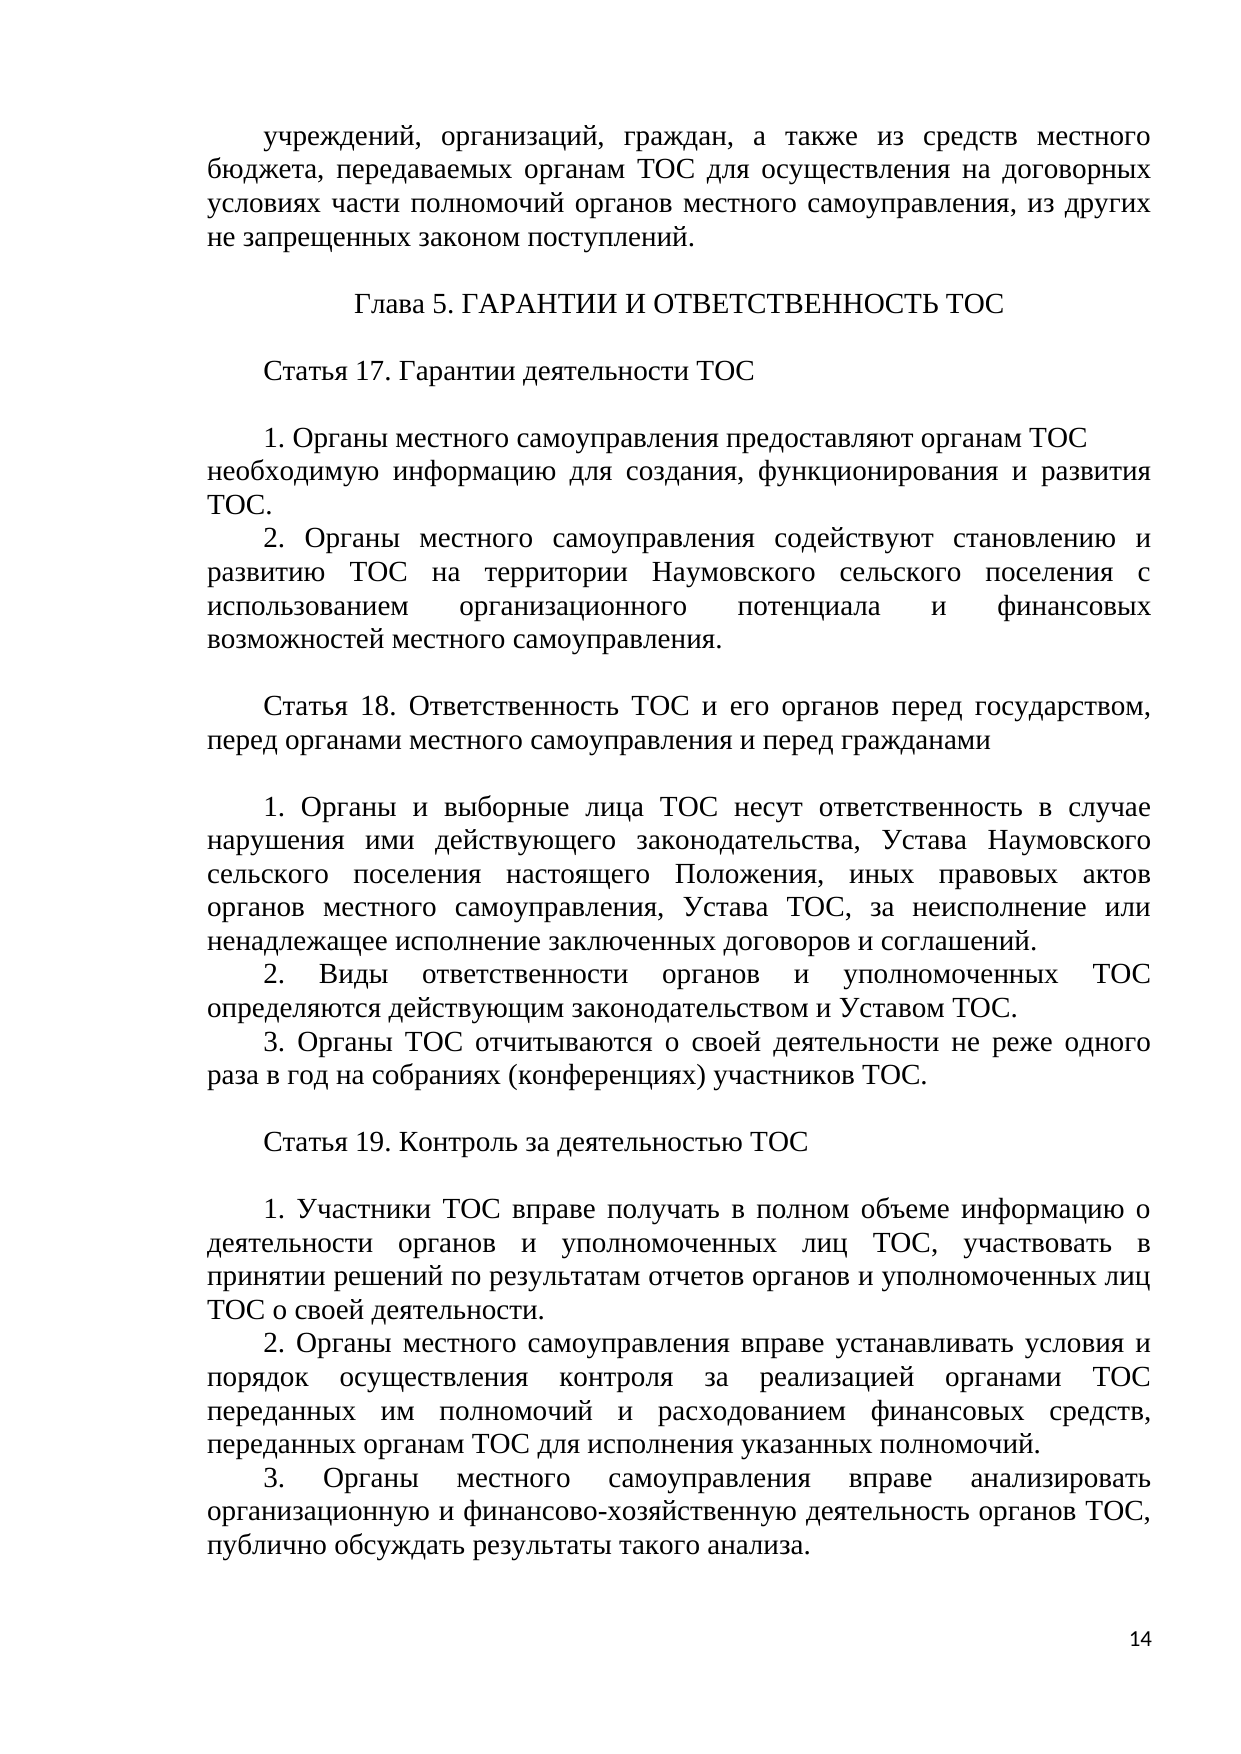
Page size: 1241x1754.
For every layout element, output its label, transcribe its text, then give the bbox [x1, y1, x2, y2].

text 2. Виды ответственности органов и уполномоченных ТОС определяются действующим законодательством и Уставом ТОС. [207, 957, 1152, 1024]
text 1. Органы местного самоуправления предоставляют органам ТОС [207, 420, 1152, 453]
text 3. Органы ТОС отчитываются о своей деятельности не реже одного раза в год на собраниях (конференциях) участников ТОС. [207, 1024, 1152, 1091]
text 2. Органы местного самоуправления вправе устанавливать условия и порядок осуществления контроля за реализацией органами ТОС переданных им полномочий и расходованием финансовых средств, переданных органам ТОС для исполнения указанных полномочий. [207, 1326, 1152, 1460]
text Статья 18. Ответственность ТОС и его органов перед государством, перед органами местного самоуправления и перед гражданами [207, 688, 1152, 755]
text Глава 5. ГАРАНТИИ И ОТВЕТСТВЕННОСТЬ ТОС [207, 286, 1152, 319]
text необходимую информацию для создания, функционирования и развития ТОС. [207, 453, 1152, 521]
text 1. Органы и выборные лица ТОС несут ответственность в случае нарушения ими действующего законодательства, Устава Наумовского сельского поселения настоящего Положения, иных правовых актов органов местного самоуправления, Устава ТОС, за неисполнение или ненадлежащее исполнение заключенных договоров и соглашений. [207, 789, 1152, 957]
text учреждений, организаций, граждан, а также из средств местного бюджета, передаваемых органам ТОС для осуществления на договорных условиях части полномочий органов местного самоуправления, из других не запрещенных законом поступлений. [207, 118, 1152, 252]
text 2. Органы местного самоуправления содействуют становлению и развитию ТОС на территории Наумовского сельского поселения с использованием организационного потенциала и финансовых возможностей местного самоуправления. [207, 521, 1152, 655]
text 3. Органы местного самоуправления вправе анализировать организационную и финансово-хозяйственную деятельность органов ТОС, публично обсуждать результаты такого анализа. [207, 1460, 1152, 1560]
text Статья 17. Гарантии деятельности ТОС [207, 353, 1152, 386]
text 1. Участники ТОС вправе получать в полном объеме информацию о деятельности органов и уполномоченных лиц ТОС, участвовать в принятии решений по результатам отчетов органов и уполномоченных лиц ТОС о своей деятельности. [207, 1191, 1152, 1326]
text Статья 19. Контроль за деятельностью ТОС [207, 1124, 1152, 1158]
